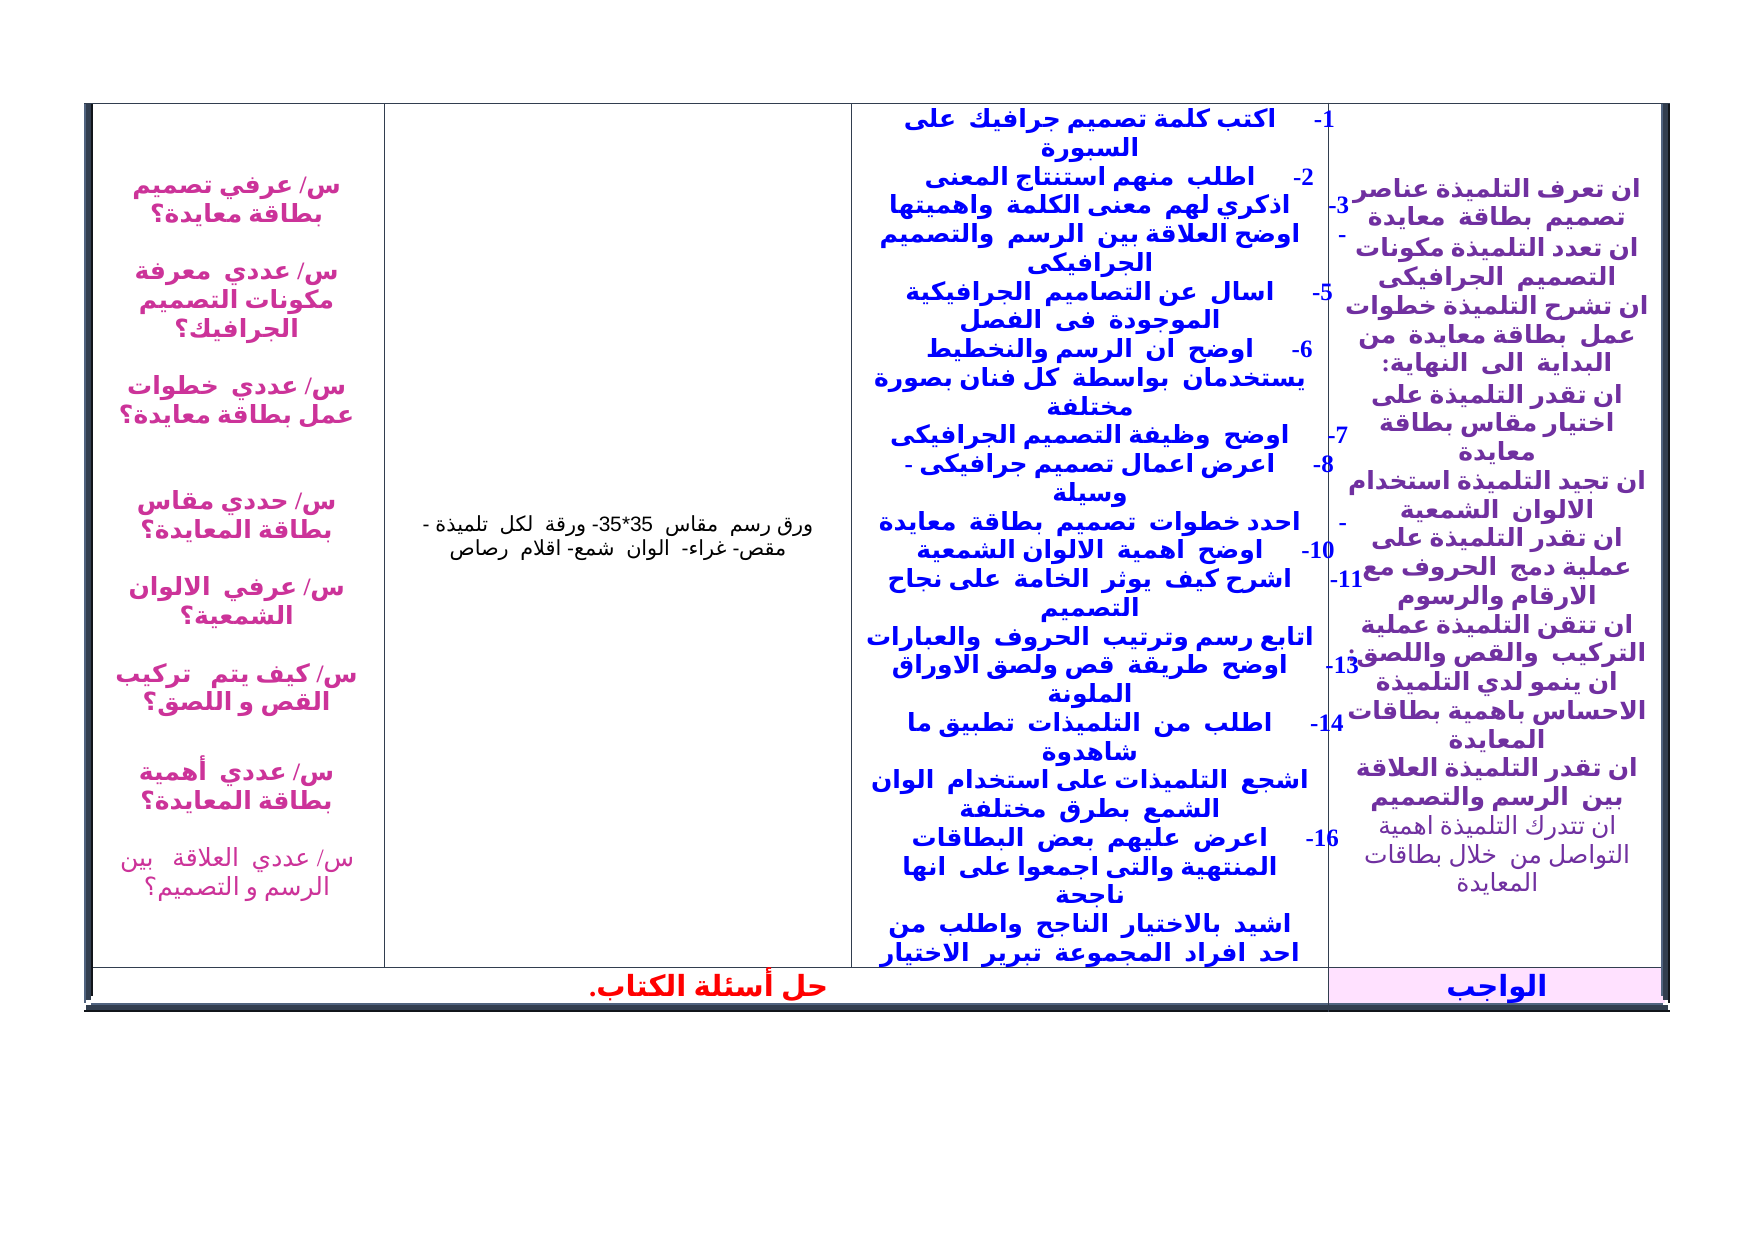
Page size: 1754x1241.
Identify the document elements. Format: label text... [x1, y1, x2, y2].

table_cell ورق رسم مقاس 35*35- ورقة لكل تلميذة - مقص- غراء- الوان شمع- اقلام رصاص [385, 104, 851, 967]
table_cell حل أسئلة الكتاب. [89, 968, 1328, 1003]
table_cell ان تعرف التلميذة عناصر تصميم بطاقة معايدة ان تعدد التلميذة مكونات التصميم الجرافيكى ان تشرح التلميذة خطوات عمل بطاقة معايدة من البداية الى النهاية: ان تقدر التلميذة على اختيار مقاس بطاقة معايدة ان تجيد التلميذة استخدام الالوان الشمعية ان تقدر التلميذة على عملية دمج الحروف مع الارقام والرسوم ان تتقن التلميذة عملية التركيب والقص واللصق: ان ينمو لدي التلميذة الاحساس باهمية بطاقات المعايدة ان تقدر التلميذة العلاقة بين الرسم والتصميم ان تتدرك التلميذة اهمية التواصل من خلال بطاقات المعايدة [1329, 104, 1661, 967]
table_cell اكتب كلمة تصميم جرافيك على السبورة اطلب منهم استنتاج المعنى اذكري لهم معنى الكلمة واهميتها اوضح العلاقة بين الرسم والتصميم الجرافيكى اسال عن التصاميم الجرافيكية الموجودة فى الفصل اوضح ان الرسم والنخطيط يستخدمان بواسطة كل فنان بصورة مختلفة اوضح وظيفة التصميم الجرافيكى اعرض اعمال تصميم جرافيكى - وسيلة احدد خطوات تصميم بطاقة معايدة اوضح اهمية الالوان الشمعية اشرح كيف يوثر الخامة على نجاح التصميم اتابع رسم وترتيب الحروف والعبارات اوضح طريقة قص ولصق الاوراق الملونة اطلب من التلميذات تطبيق ما شاهدوة اشجع التلميذات على استخدام الوان الشمع بطرق مختلفة اعرض عليهم بعض البطاقات المنتهية والتى اجمعوا على انها ناجحة اشيد بالاختيار الناجح واطلب من احد افراد المجموعة تبرير الاختيار [852, 104, 1328, 967]
table_cell الواجب [1329, 968, 1665, 1003]
table_cell س/ عرفي تصميم بطاقة معايدة؟ س/ عددي معرفة مكونات التصميم الجرافيك؟ س/ عددي خطوات عمل بطاقة معايدة؟ س/ حددي مقاس بطاقة المعايدة؟ س/ عرفي الالوان الشمعية؟ س/ كيف يتم تركيب القص و اللصق؟ س/ عددي أهمية بطاقة المعايدة؟ س/ عددي العلاقة بين الرسم و التصميم؟ [93, 104, 384, 967]
